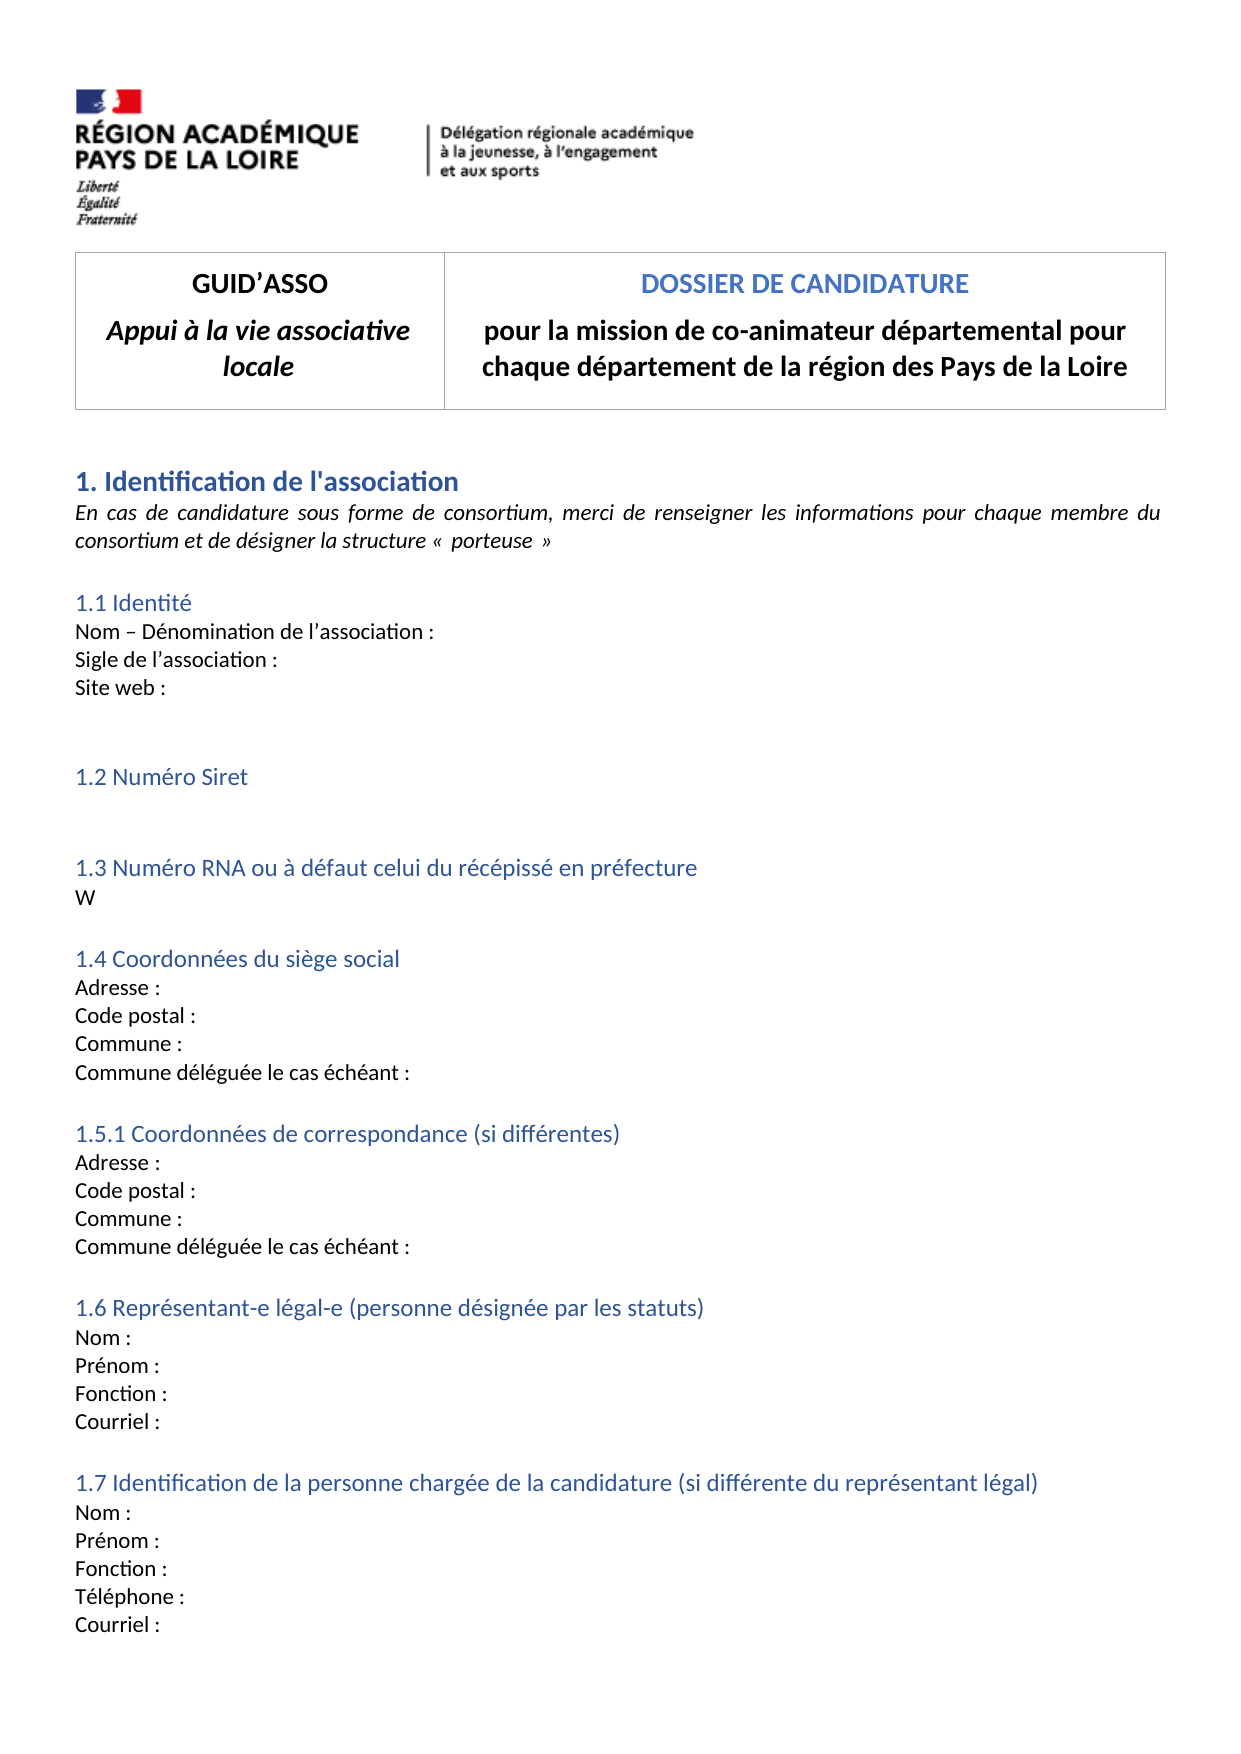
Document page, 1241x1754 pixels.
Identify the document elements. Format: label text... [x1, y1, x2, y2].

text Commune : [75, 1029, 1165, 1058]
text Prénom : [75, 1526, 1165, 1554]
text Commune déléguée le cas échéant : [75, 1232, 1165, 1260]
text Adresse : [75, 973, 1165, 1002]
table_header GUID’ASSO Appui à la vie associative locale [76, 253, 444, 409]
table_header DOSSIER DE CANDIDATURE pour la mission de co-animateur départemental pour chaque département de la région des Pays de la Loire [445, 253, 1165, 409]
subtitle 1.2 Numéro Siret [75, 762, 1165, 792]
text En cas de candidature sous forme de consortium, merci de renseigner les informations pour chaque membre du consortium et de désigner la structure « porteuse » [75, 498, 1165, 554]
text Adresse : [75, 1148, 1165, 1176]
text Code postal : [75, 1176, 1165, 1204]
subtitle 1.4 Coordonnées du siège social [75, 943, 1165, 973]
text Téléphone : [75, 1582, 1165, 1610]
text Site web : [75, 673, 1165, 701]
subtitle 1.7 Identification de la personne chargée de la candidature (si différente du représentant légal) [75, 1467, 1165, 1498]
subtitle 1.1 Identité [75, 587, 1165, 617]
text Fonction : [75, 1554, 1165, 1582]
subtitle 1.5.1 Coordonnées de correspondance (si différentes) [75, 1118, 1165, 1148]
text Commune : [75, 1204, 1165, 1232]
text Nom : [75, 1323, 1165, 1351]
subtitle 1. Identification de l'association [75, 463, 1165, 498]
text Code postal : [75, 1002, 1165, 1029]
text Nom : [75, 1498, 1165, 1526]
text Prénom : [75, 1351, 1165, 1379]
text Nom – Dénomination de l’association : [75, 617, 1165, 645]
text Sigle de l’association : [75, 645, 1165, 673]
text Courriel : [75, 1407, 1165, 1435]
text Commune déléguée le cas échéant : [75, 1058, 1165, 1086]
text Fonction : [75, 1379, 1165, 1407]
subtitle 1.3 Numéro RNA ou à défaut celui du récépissé en préfecture [75, 852, 1165, 883]
subtitle 1.6 Représentant-e légal-e (personne désignée par les statuts) [75, 1293, 1165, 1323]
text W [75, 883, 1165, 911]
picture [75, 75, 700, 227]
text Courriel : [75, 1610, 1165, 1638]
